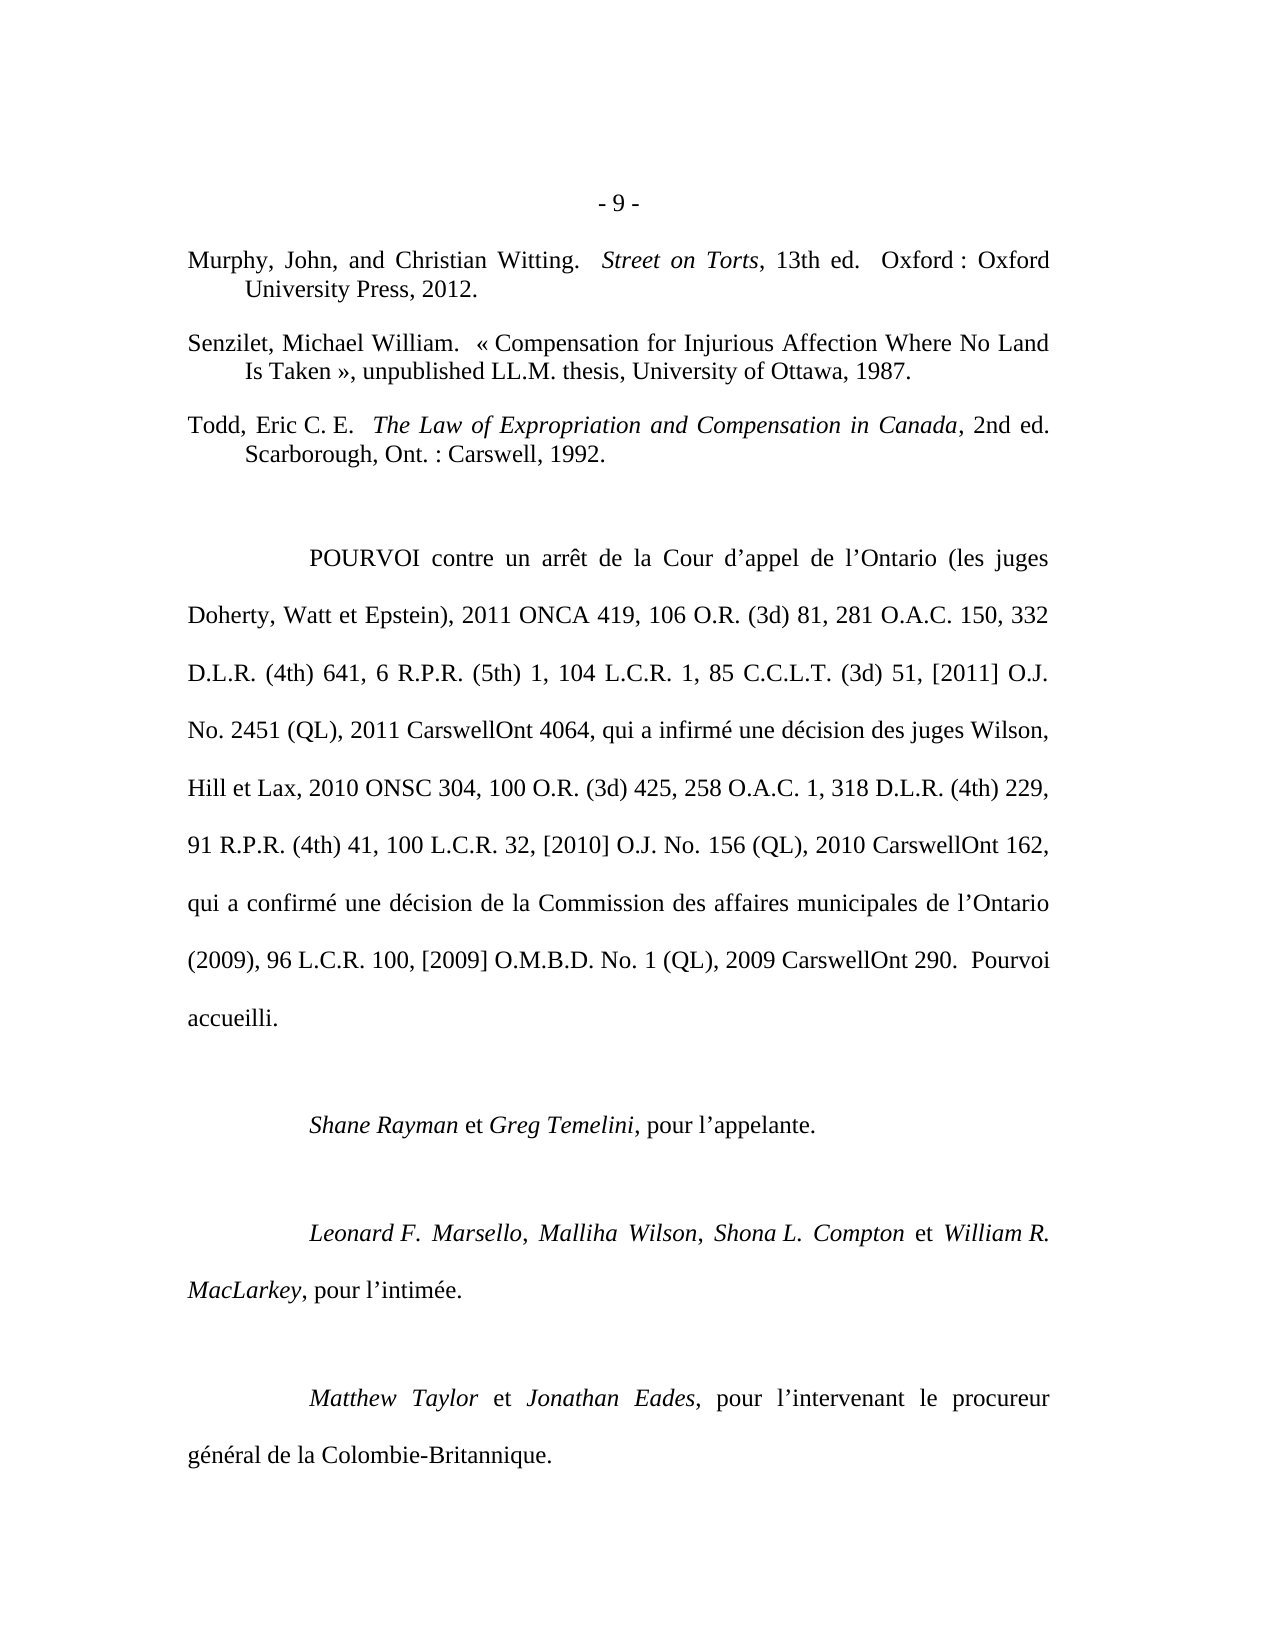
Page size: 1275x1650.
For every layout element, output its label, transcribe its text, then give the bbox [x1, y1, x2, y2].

text POURVOI contre un arrêt de la Cour d’appel de l’Ontario (les juges Doherty, Watt et Epstein), 2011 ONCA 419, 106 O.R. (3d) 81, 281 O.A.C. 150, 332 D.L.R. (4th) 641, 6 R.P.R. (5th) 1, 104 L.C.R. 1, 85 C.C.L.T. (3d) 51, [2011] O.J. No. 2451 (QL), 2011 CarswellOnt 4064, qui a infirmé une décision des juges Wilson, Hill et Lax, 2010 ONSC 304, 100 O.R. (3d) 425, 258 O.A.C. 1, 318 D.L.R. (4th) 229, 91 R.P.R. (4th) 41, 100 L.C.R. 32, [2010] O.J. No. 156 (QL), 2010 CarswellOnt 162, qui a confirmé une décision de la Commission des affaires municipales de l’Ontario (2009), 96 L.C.R. 100, [2009] O.M.B.D. No. 1 (QL), 2009 CarswellOnt 290. Pourvoi accueilli. [187, 543, 1050, 1031]
text Shane Rayman et Greg Temelini, pour l’appelante. [187, 1110, 1050, 1139]
text Todd, Eric C. E. The Law of Expropriation and Compensation in Canada, 2nd ed. Scarborough, Ont. : Carswell, 1992. [187, 410, 1050, 468]
text Murphy, John, and Christian Witting. Street on Torts, 13th ed. Oxford : Oxford University Press, 2012. [187, 245, 1050, 303]
text Senzilet, Michael William. « Compensation for Injurious Affection Where No Land Is Taken », unpublished LL.M. thesis, University of Ottawa, 1987. [187, 328, 1050, 385]
text Matthew Taylor et Jonathan Eades, pour l’intervenant le procureur général de la Colombie-Britannique. [187, 1383, 1050, 1469]
text Leonard F. Marsello, Malliha Wilson, Shona L. Compton et William R. MacLarkey, pour l’intimée. [187, 1218, 1050, 1304]
